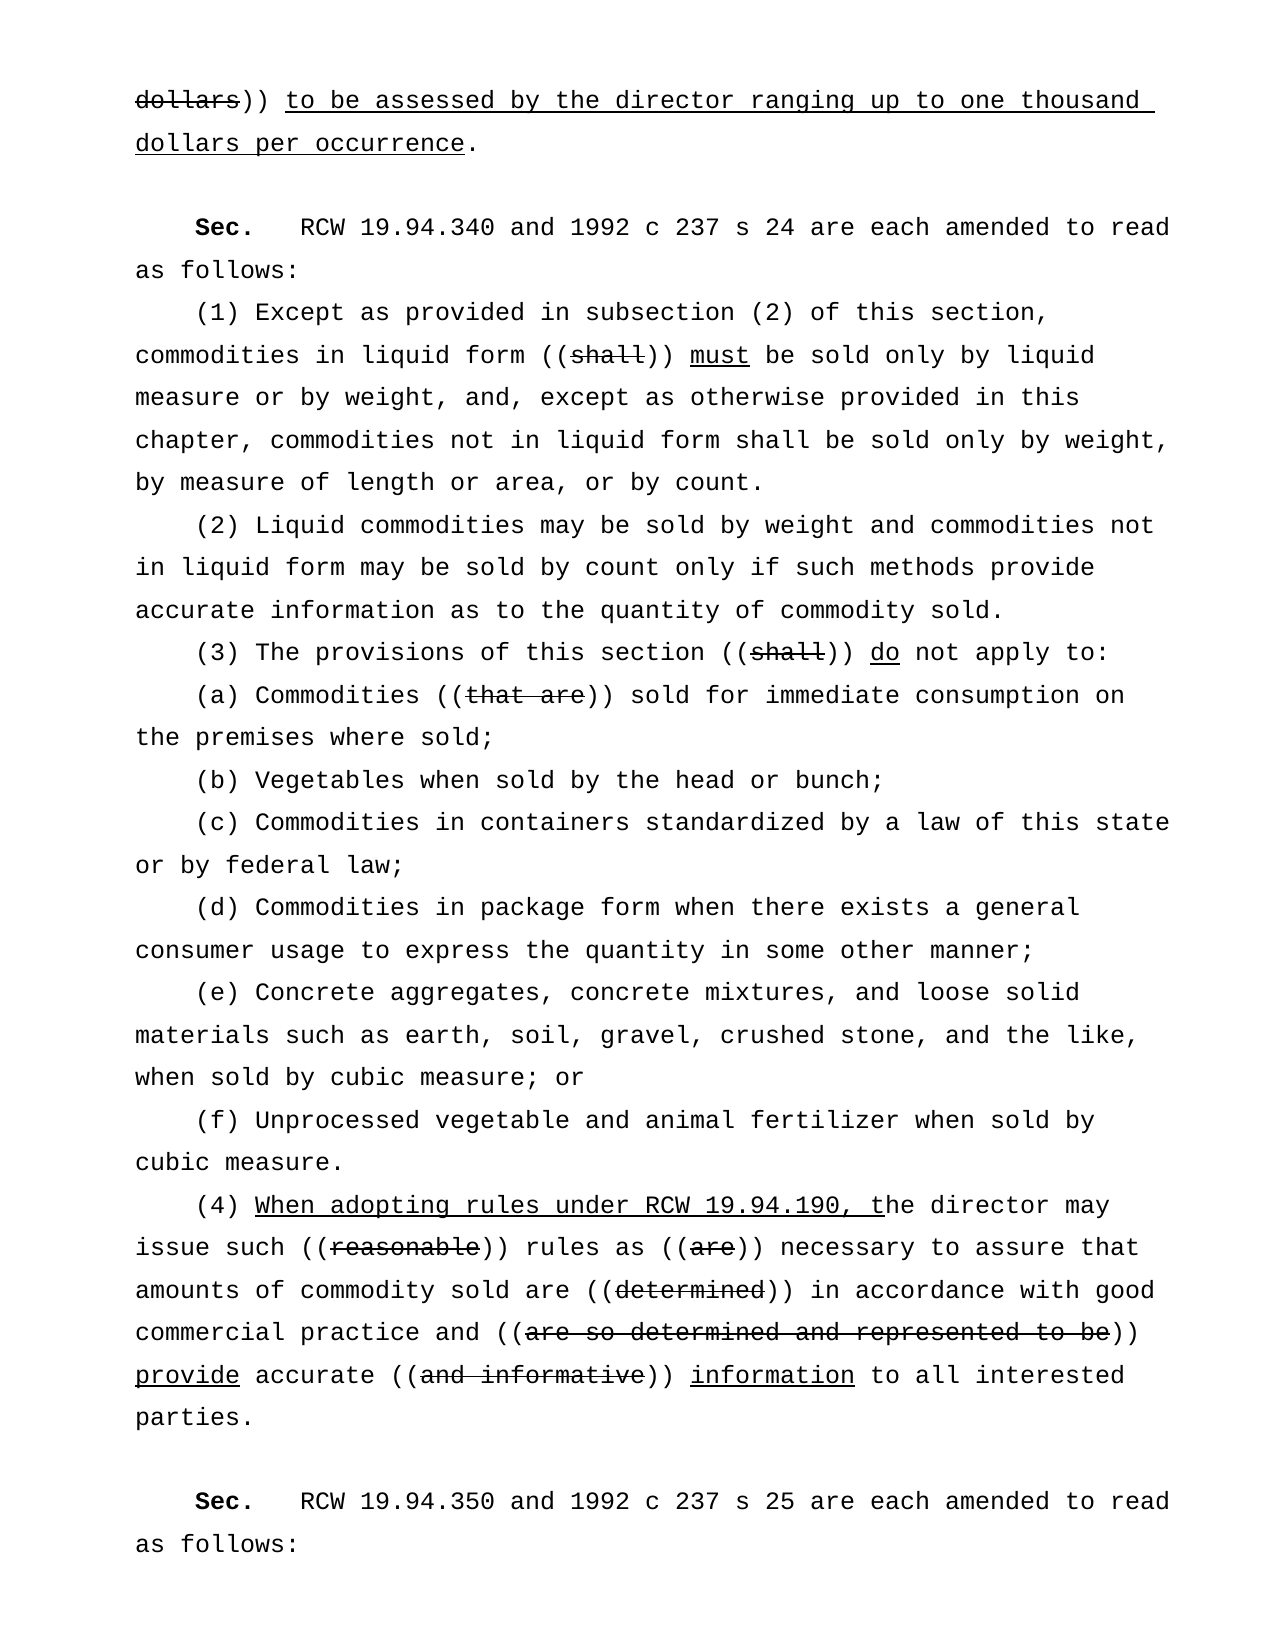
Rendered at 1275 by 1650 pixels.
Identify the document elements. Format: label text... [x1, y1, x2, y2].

text (1) Except as provided in subsection (2) of this section, commodities in liquid form ((shall)) must be sold only by liquid measure or by weight, and, except as otherwise provided in this chapter, commodities not in liquid form shall be sold only by weight, by measure of length or area, or by count. [135, 287, 1170, 499]
text (4) When adopting rules under RCW 19.94.190, the director may issue such ((reasonable)) rules as ((are)) necessary to assure that amounts of commodity sold are ((determined)) in accordance with good commercial practice and ((are so determined and represented to be)) provide accurate ((and informative)) information to all interested parties. [135, 1179, 1170, 1434]
text (b) Vegetables when sold by the head or bunch; [135, 754, 1170, 797]
text (e) Concrete aggregates, concrete mixtures, and loose solid materials such as earth, soil, gravel, crushed stone, and the like, when sold by cubic measure; or [135, 967, 1170, 1094]
text (2) Liquid commodities may be sold by weight and commodities not in liquid form may be sold by count only if such methods provide accurate information as to the quantity of commodity sold. [135, 499, 1170, 627]
text (d) Commodities in package form when there exists a general consumer usage to express the quantity in some other manner; [135, 882, 1170, 967]
text (3) The provisions of this section ((shall)) do not apply to: [135, 627, 1170, 669]
text (c) Commodities in containers standardized by a law of this state or by federal law; [135, 797, 1170, 882]
text Sec. RCW 19.94.340 and 1992 c 237 s 24 are each amended to read as follows: [135, 202, 1170, 287]
text (f) Unprocessed vegetable and animal fertilizer when sold by cubic measure. [135, 1094, 1170, 1179]
text Sec. RCW 19.94.350 and 1992 c 237 s 25 are each amended to read as follows: [135, 1476, 1170, 1561]
text (a) Commodities ((that are)) sold for immediate consumption on the premises where sold; [135, 669, 1170, 754]
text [135, 75, 1170, 160]
